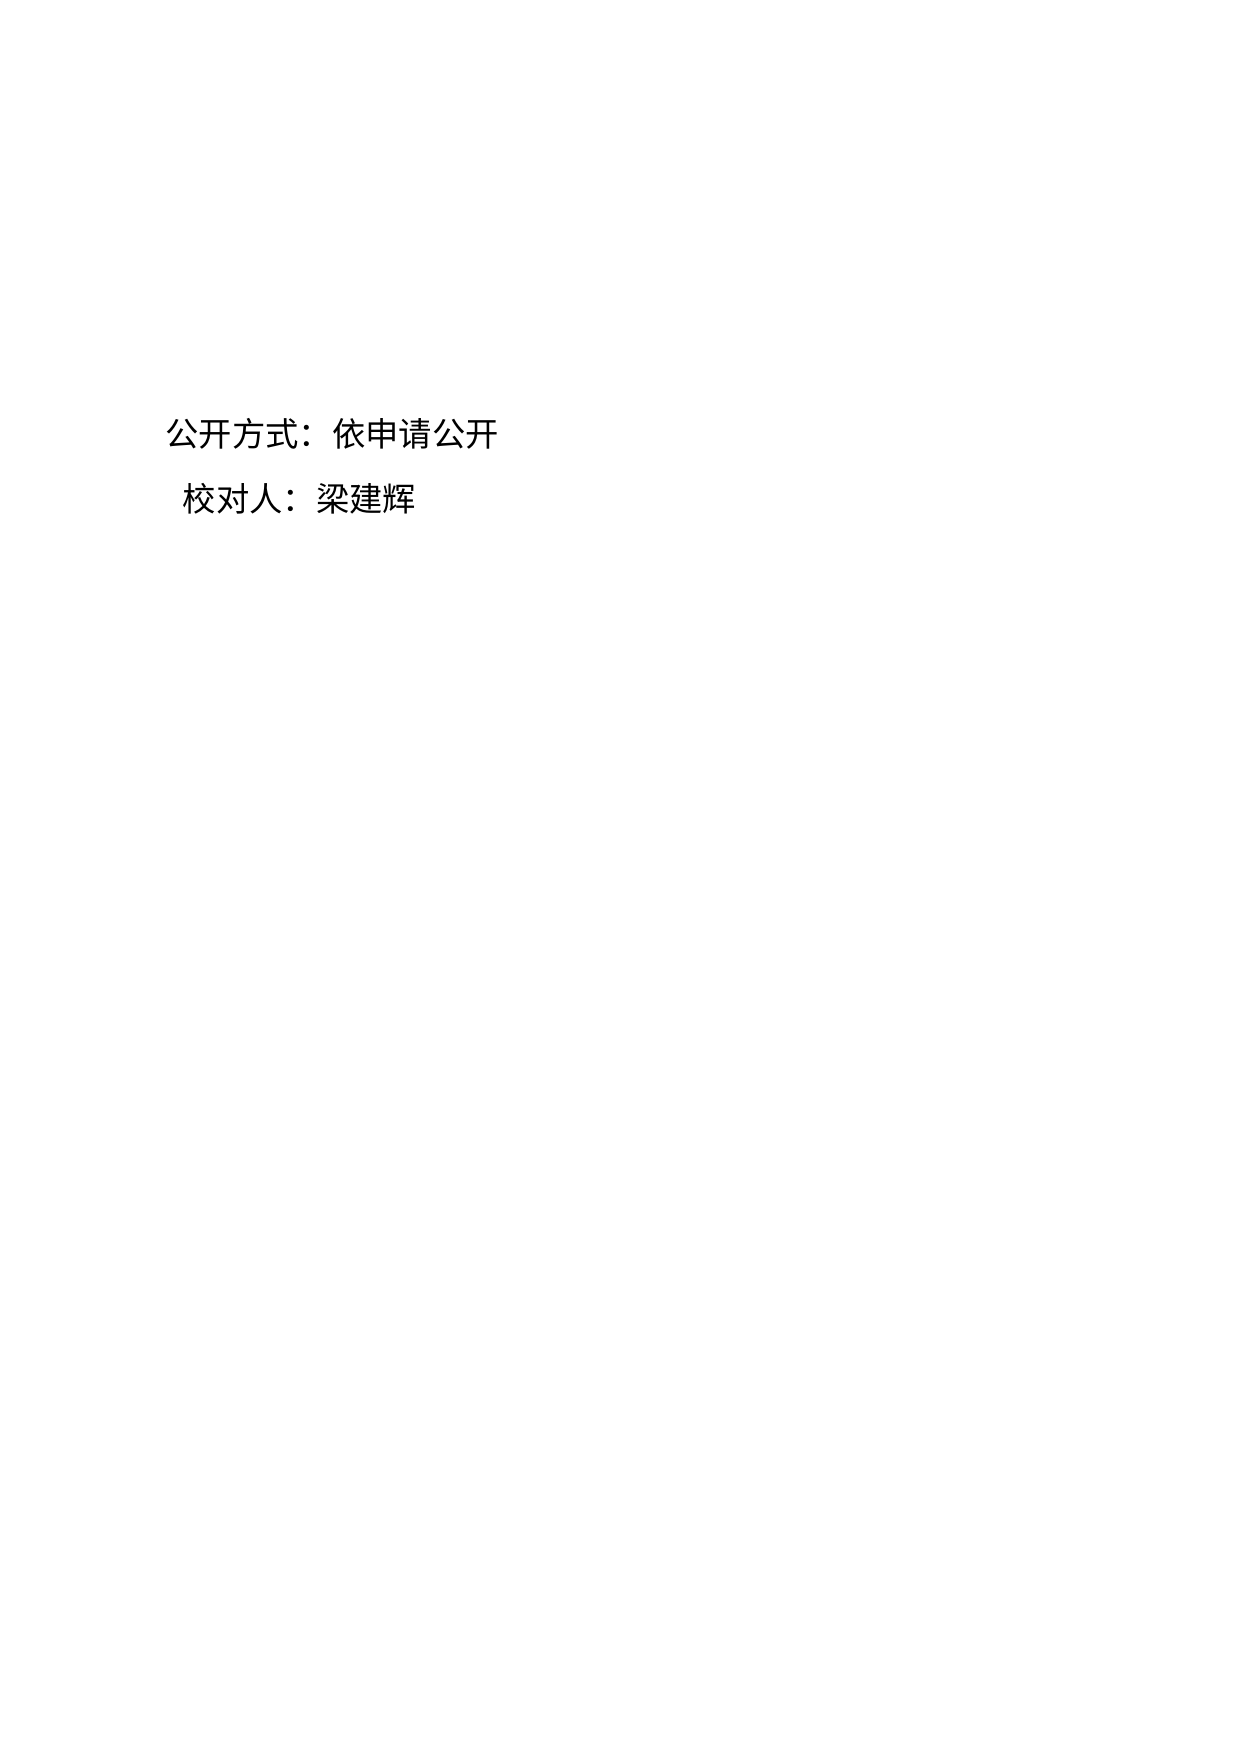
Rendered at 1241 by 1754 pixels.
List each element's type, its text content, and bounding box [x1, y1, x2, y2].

text 校对人：梁建辉 [165, 465, 1087, 530]
text 公开方式：依申请公开 [165, 400, 1087, 465]
